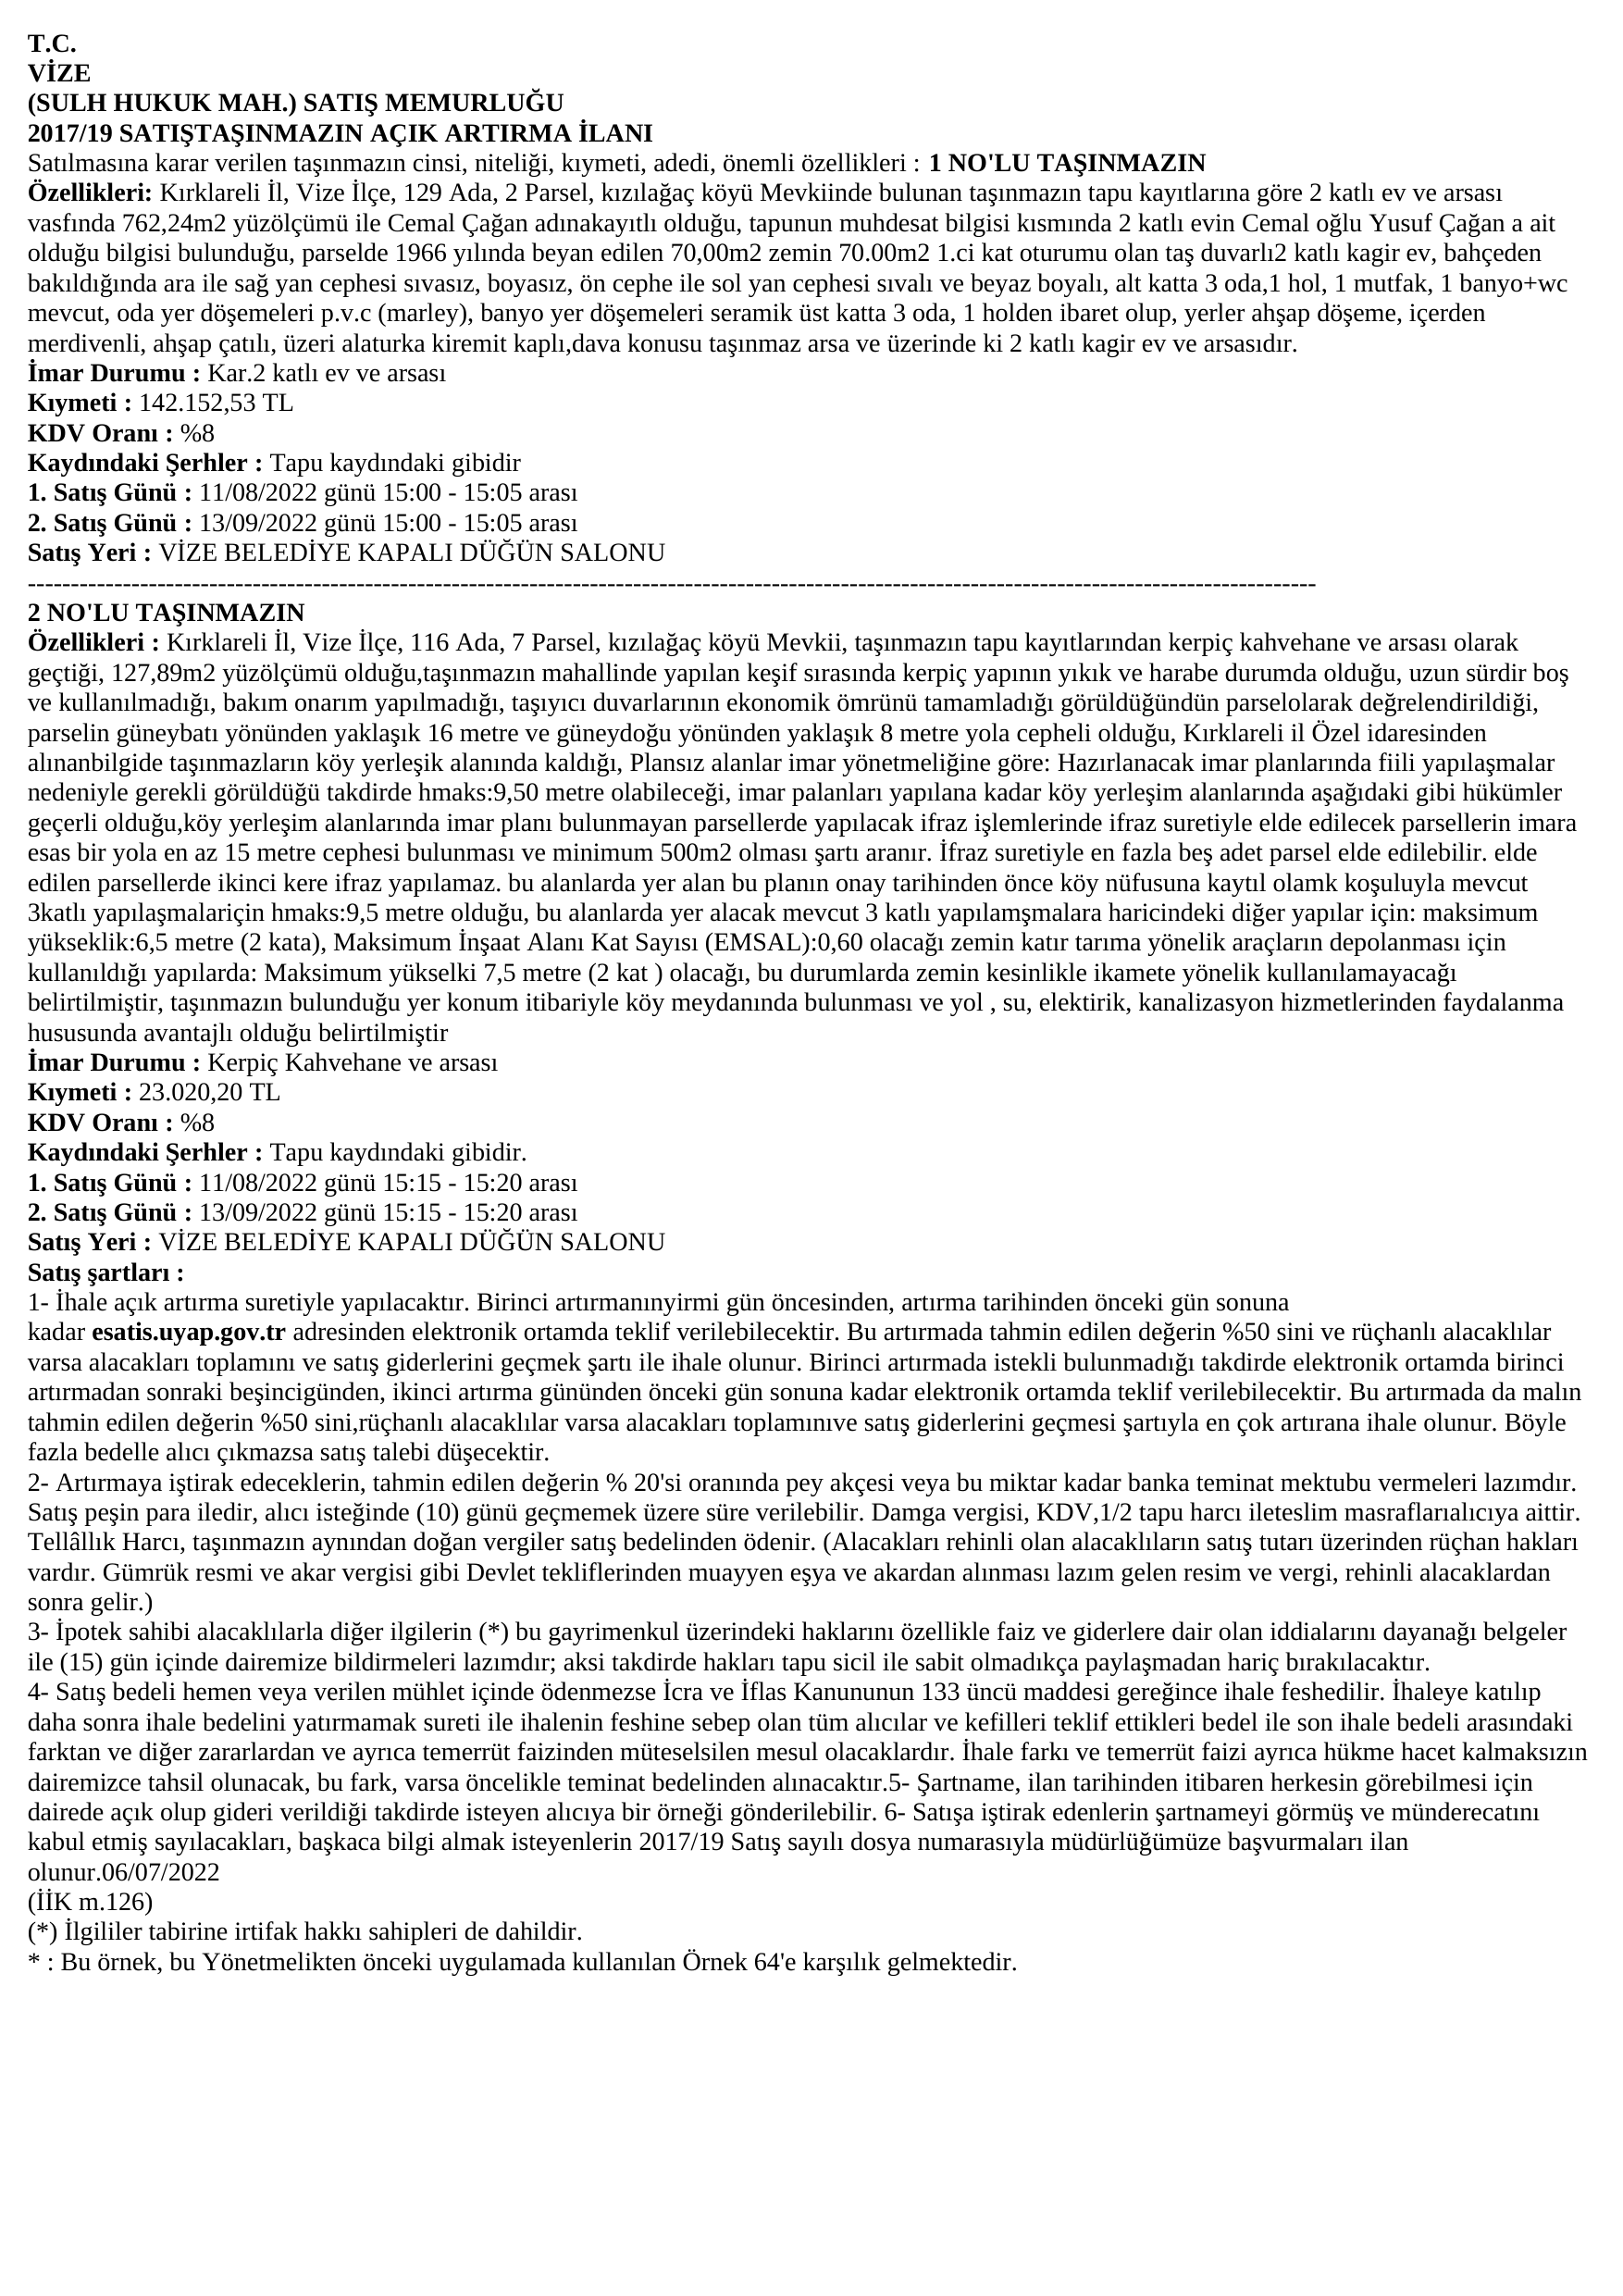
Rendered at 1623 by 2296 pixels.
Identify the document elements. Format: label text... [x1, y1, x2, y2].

text T.C. VİZE (SULH HUKUK MAH.) SATIŞ MEMURLUĞU 2017/19 SATIŞTAŞINMAZIN AÇIK ARTIRMA İLANI [27, 27, 1595, 147]
text Satılmasına karar verilen taşınmazın cinsi, niteliği, kıymeti, adedi, önemli özellikleri : 1 NO'LU TAŞINMAZIN Özellikleri: Kırklareli İl, Vize İlçe, 129 Ada, 2 Parsel, kızılağaç köyü Mevkiinde bulunan taşınmazın tapu kayıtlarına göre 2 katlı ev ve arsası vasfında 762,24m2 yüzölçümü ile Cemal Çağan adınakayıtlı olduğu, tapunun muhdesat bilgisi kısmında 2 katlı evin Cemal oğlu Yusuf Çağan a ait olduğu bilgisi bulunduğu, parselde 1966 yılında beyan edilen 70,00m2 zemin 70.00m2 1.ci kat oturumu olan taş duvarlı2 katlı kagir ev, bahçeden bakıldığında ara ile sağ yan cephesi sıvasız, boyasız, ön cephe ile sol yan cephesi sıvalı ve beyaz boyalı, alt katta 3 oda,1 hol, 1 mutfak, 1 banyo+wc mevcut, oda yer döşemeleri p.v.c (marley), banyo yer döşemeleri seramik üst katta 3 oda, 1 holden ibaret olup, yerler ahşap döşeme, içerden merdivenli, ahşap çatılı, üzeri alaturka kiremit kaplı,dava konusu taşınmaz arsa ve üzerinde ki 2 katlı kagir ev ve arsasıdır. İmar Durumu : Kar.2 katlı ev ve arsası Kıymeti : 142.152,53 TL KDV Oranı : %8 Kaydındaki Şerhler : Tapu kaydındaki gibidir 1. Satış Günü : 11/08/2022 günü 15:00 - 15:05 arası 2. Satış Günü : 13/09/2022 günü 15:00 - 15:05 arası Satış Yeri : VİZE BELEDİYE KAPALI DÜĞÜN SALONU ----------------------------------------------------------------------------------------------------------------------------------------------------- 2 NO'LU TAŞINMAZIN Özellikleri : Kırklareli İl, Vize İlçe, 116 Ada, 7 Parsel, kızılağaç köyü Mevkii, taşınmazın tapu kayıtlarından kerpiç kahvehane ve arsası olarak geçtiği, 127,89m2 yüzölçümü olduğu,taşınmazın mahallinde yapılan keşif sırasında kerpiç yapının yıkık ve harabe durumda olduğu, uzun sürdir boş ve kullanılmadığı, bakım onarım yapılmadığı, taşıyıcı duvarlarının ekonomik ömrünü tamamladığı görüldüğündün parselolarak değrelendirildiği, parselin güneybatı yönünden yaklaşık 16 metre ve güneydoğu yönünden yaklaşık 8 metre yola cepheli olduğu, Kırklareli il Özel idaresinden alınanbilgide taşınmazların köy yerleşik alanında kaldığı, Plansız alanlar imar yönetmeliğine göre: Hazırlanacak imar planlarında fiili yapılaşmalar nedeniyle gerekli görüldüğü takdirde hmaks:9,50 metre olabileceği, imar palanları yapılana kadar köy yerleşim alanlarında aşağıdaki gibi hükümler geçerli olduğu,köy yerleşim alanlarında imar planı bulunmayan parsellerde yapılacak ifraz işlemlerinde ifraz suretiyle elde edilecek parsellerin imara esas bir yola en az 15 metre cephesi bulunması ve minimum 500m2 olması şartı aranır. İfraz suretiyle en fazla beş adet parsel elde edilebilir. elde edilen parsellerde ikinci kere ifraz yapılamaz. bu alanlarda yer alan bu planın onay tarihinden önce köy nüfusuna kaytıl olamk koşuluyla mevcut 3katlı yapılaşmalariçin hmaks:9,5 metre olduğu, bu alanlarda yer alacak mevcut 3 katlı yapılamşmalara haricindeki diğer yapılar için: maksimum yükseklik:6,5 metre (2 kata), Maksimum İnşaat Alanı Kat Sayısı (EMSAL):0,60 olacağı zemin katır tarıma yönelik araçların depolanması için kullanıldığı yapılarda: Maksimum yükselki 7,5 metre (2 kat ) olacağı, bu durumlarda zemin kesinlikle ikamete yönelik kullanılamayacağı belirtilmiştir, taşınmazın bulunduğu yer konum itibariyle köy meydanında bulunması ve yol , su, elektirik, kanalizasyon hizmetlerinden faydalanma hususunda avantajlı olduğu belirtilmiştir İmar Durumu : Kerpiç Kahvehane ve arsası Kıymeti : 23.020,20 TL KDV Oranı : %8 Kaydındaki Şerhler : Tapu kaydındaki gibidir. 1. Satış Günü : 11/08/2022 günü 15:15 - 15:20 arası 2. Satış Günü : 13/09/2022 günü 15:15 - 15:20 arası Satış Yeri : VİZE BELEDİYE KAPALI DÜĞÜN SALONU Satış şartları : 1- İhale açık artırma suretiyle yapılacaktır. Birinci artırmanınyirmi gün öncesinden, artırma tarihinden önceki gün sonuna kadar esatis.uyap.gov.tr adresinden elektronik ortamda teklif verilebilecektir. Bu artırmada tahmin edilen değerin %50 sini ve rüçhanlı alacaklılar varsa alacakları toplamını ve satış giderlerini geçmek şartı ile ihale olunur. Birinci artırmada istekli bulunmadığı takdirde elektronik ortamda birinci artırmadan sonraki beşincigünden, ikinci artırma gününden önceki gün sonuna kadar elektronik ortamda teklif verilebilecektir. Bu artırmada da malın tahmin edilen değerin %50 sini,rüçhanlı alacaklılar varsa alacakları toplamınıve satış giderlerini geçmesi şartıyla en çok artırana ihale olunur. Böyle fazla bedelle alıcı çıkmazsa satış talebi düşecektir. 2- Artırmaya iştirak edeceklerin, tahmin edilen değerin % 20'si oranında pey akçesi veya bu miktar kadar banka teminat mektubu vermeleri lazımdır. Satış peşin para iledir, alıcı isteğinde (10) günü geçmemek üzere süre verilebilir. Damga vergisi, KDV,1/2 tapu harcı ileteslim masraflarıalıcıya aittir. Tellâllık Harcı, taşınmazın aynından doğan vergiler satış bedelinden ödenir. (Alacakları rehinli olan alacaklıların satış tutarı üzerinden rüçhan hakları vardır. Gümrük resmi ve akar vergisi gibi Devlet tekliflerinden muayyen eşya ve akardan alınması lazım gelen resim ve vergi, rehinli alacaklardan sonra gelir.) 3- İpotek sahibi alacaklılarla diğer ilgilerin (*) bu gayrimenkul üzerindeki haklarını özellikle faiz ve giderlere dair olan iddialarını dayanağı belgeler ile (15) gün içinde dairemize bildirmeleri lazımdır; aksi takdirde hakları tapu sicil ile sabit olmadıkça paylaşmadan hariç bırakılacaktır. 4- Satış bedeli hemen veya verilen mühlet içinde ödenmezse İcra ve İflas Kanununun 133 üncü maddesi gereğince ihale feshedilir. İhaleye katılıp daha sonra ihale bedelini yatırmamak sureti ile ihalenin feshine sebep olan tüm alıcılar ve kefilleri teklif ettikleri bedel ile son ihale bedeli arasındaki farktan ve diğer zararlardan ve ayrıca temerrüt faizinden müteselsilen mesul olacaklardır. İhale farkı ve temerrüt faizi ayrıca hükme hacet kalmaksızın dairemizce tahsil olunacak, bu fark, varsa öncelikle teminat bedelinden alınacaktır.5- Şartname, ilan tarihinden itibaren herkesin görebilmesi için dairede açık olup gideri verildiği takdirde isteyen alıcıya bir örneği gönderilebilir. 6- Satışa iştirak edenlerin şartnameyi görmüş ve münderecatını kabul etmiş sayılacakları, başkaca bilgi almak isteyenlerin 2017/19 Satış sayılı dosya numarasıyla müdürlüğümüze başvurmaları ilan olunur.06/07/2022 [27, 147, 1595, 1886]
text (İİK m.126) (*) İlgililer tabirine irtifak hakkı sahipleri de dahildir. * : Bu örnek, bu Yönetmelikten önceki uygulamada kullanılan Örnek 64'e karşılık gelmektedir. [27, 1886, 1595, 1976]
